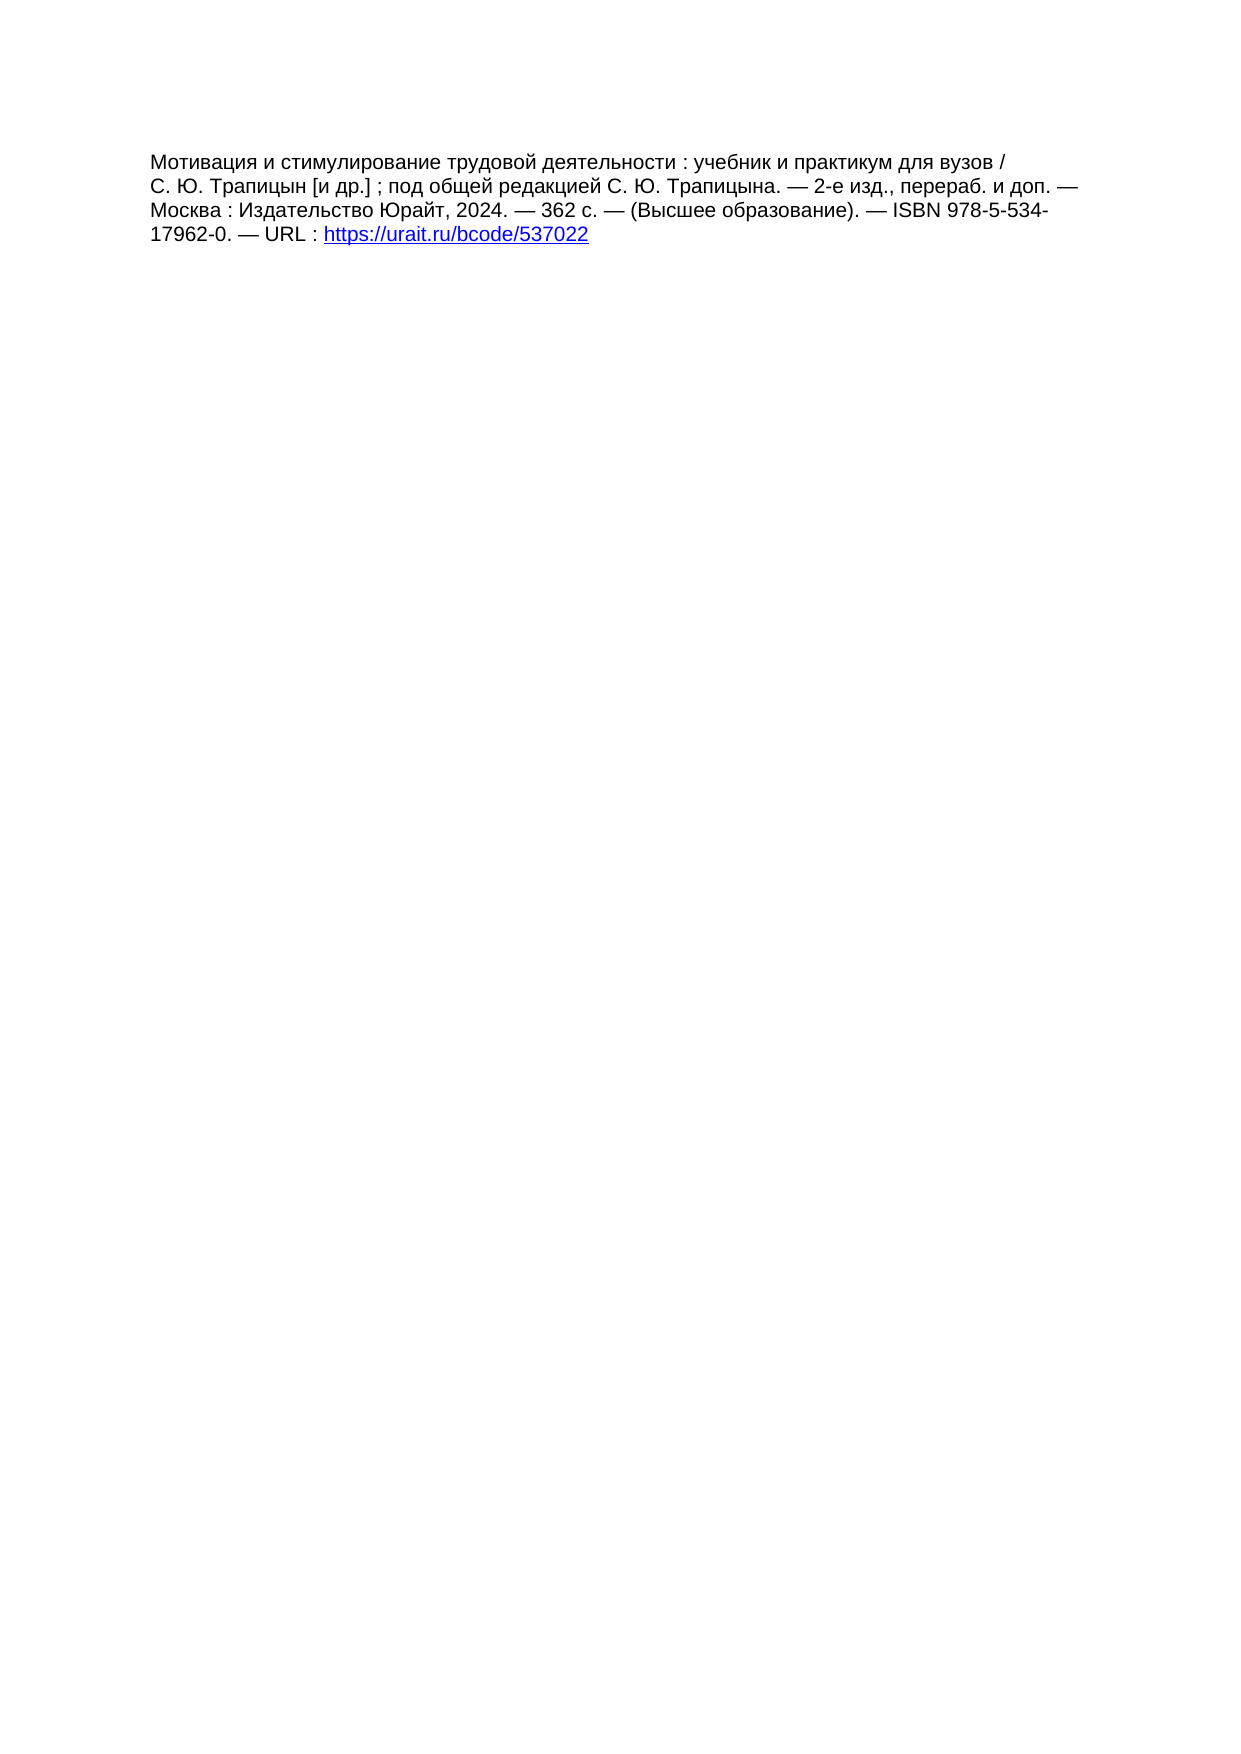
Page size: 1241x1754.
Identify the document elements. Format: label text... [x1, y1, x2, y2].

text Мотивация и стимулирование трудовой деятельности : учебник и практикум для вузов / С. Ю. Трапицын [и др.] ; под общей редакцией С. Ю. Трапицына. — 2-е изд., перераб. и доп. — Москва : Издательство Юрайт, 2024. — 362 с. — (Высшее образование). — ISBN 978-5-534-17962-0. — URL : https://urait.ru/bcode/537022 [150, 150, 1090, 246]
